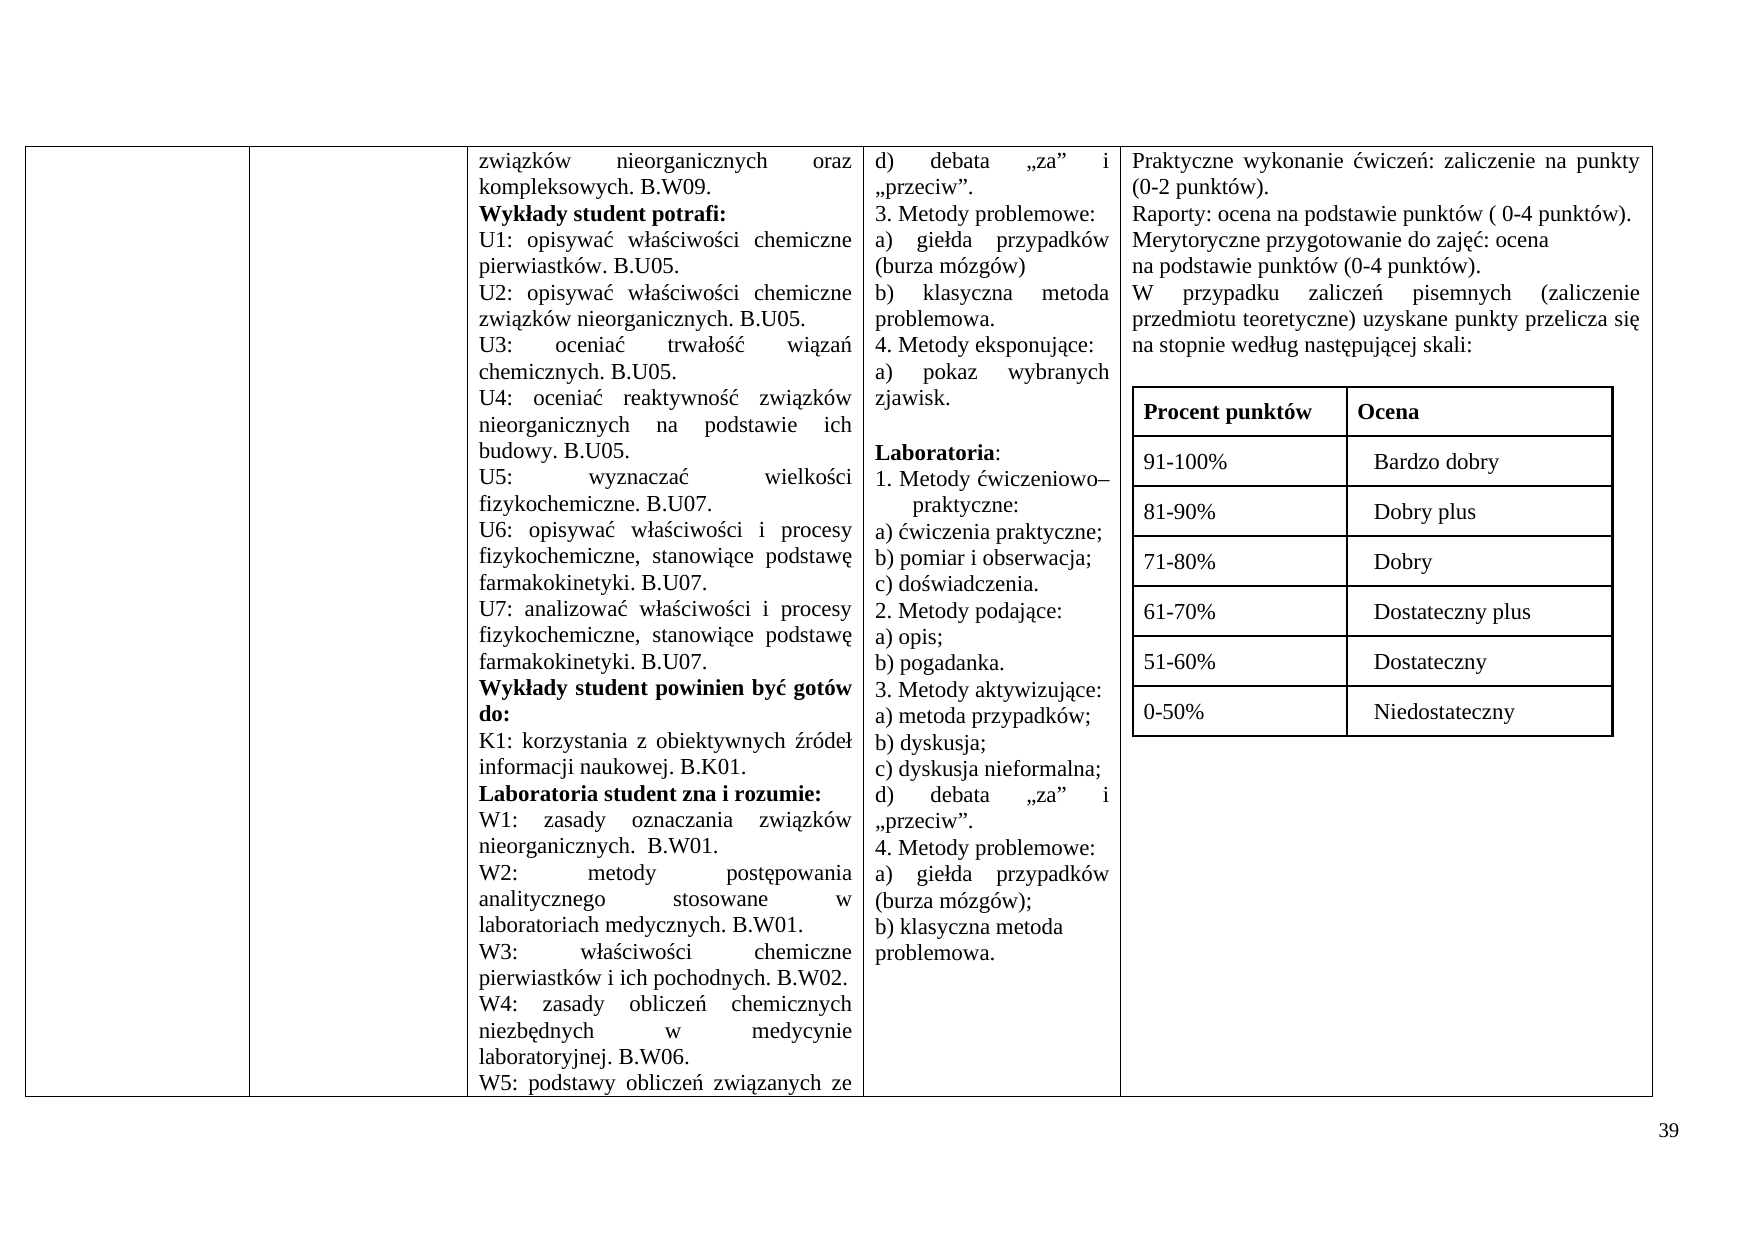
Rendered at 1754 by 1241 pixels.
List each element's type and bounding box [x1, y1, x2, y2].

table_cell [1121, 147, 1652, 1096]
table_cell [468, 147, 863, 1096]
table_cell [250, 147, 467, 1096]
table_cell [864, 147, 1120, 1096]
